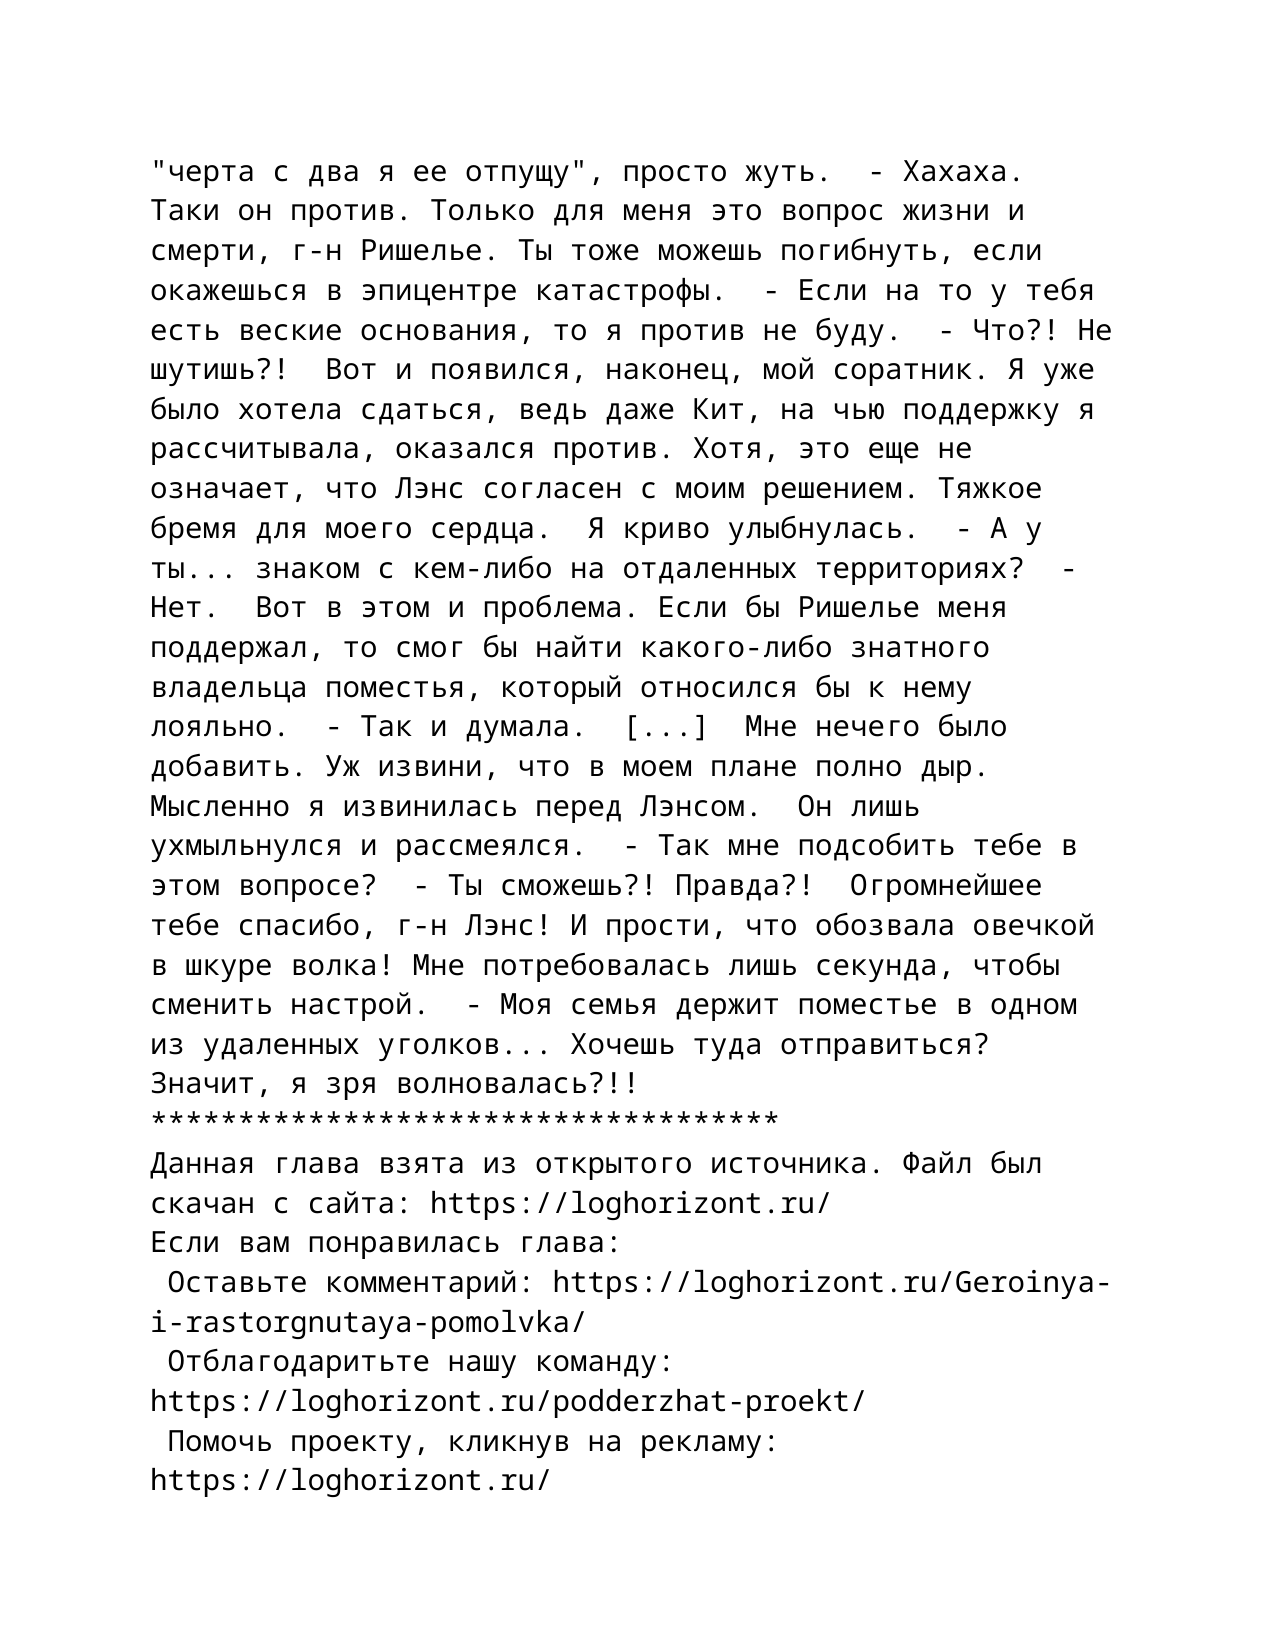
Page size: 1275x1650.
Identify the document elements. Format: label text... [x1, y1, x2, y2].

text Данная глава взята из открытого источника. Файл был скачан с сайта: https://loghorizont.ru/ [150, 1142, 1125, 1222]
text Помочь проекту, кликнув на рекламу: https://loghorizont.ru/ [150, 1420, 1125, 1499]
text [150, 150, 1125, 1102]
text Отблагодаритьте нашу команду: https://loghorizont.ru/podderzhat-proekt/ [150, 1341, 1125, 1420]
text Оставьте комментарий: https://loghorizont.ru/Geroinya-i-rastorgnutaya-pomolvka/ [150, 1261, 1125, 1341]
text ************************************ [150, 1102, 1125, 1142]
text Если вам понравилась глава: [150, 1222, 1125, 1261]
